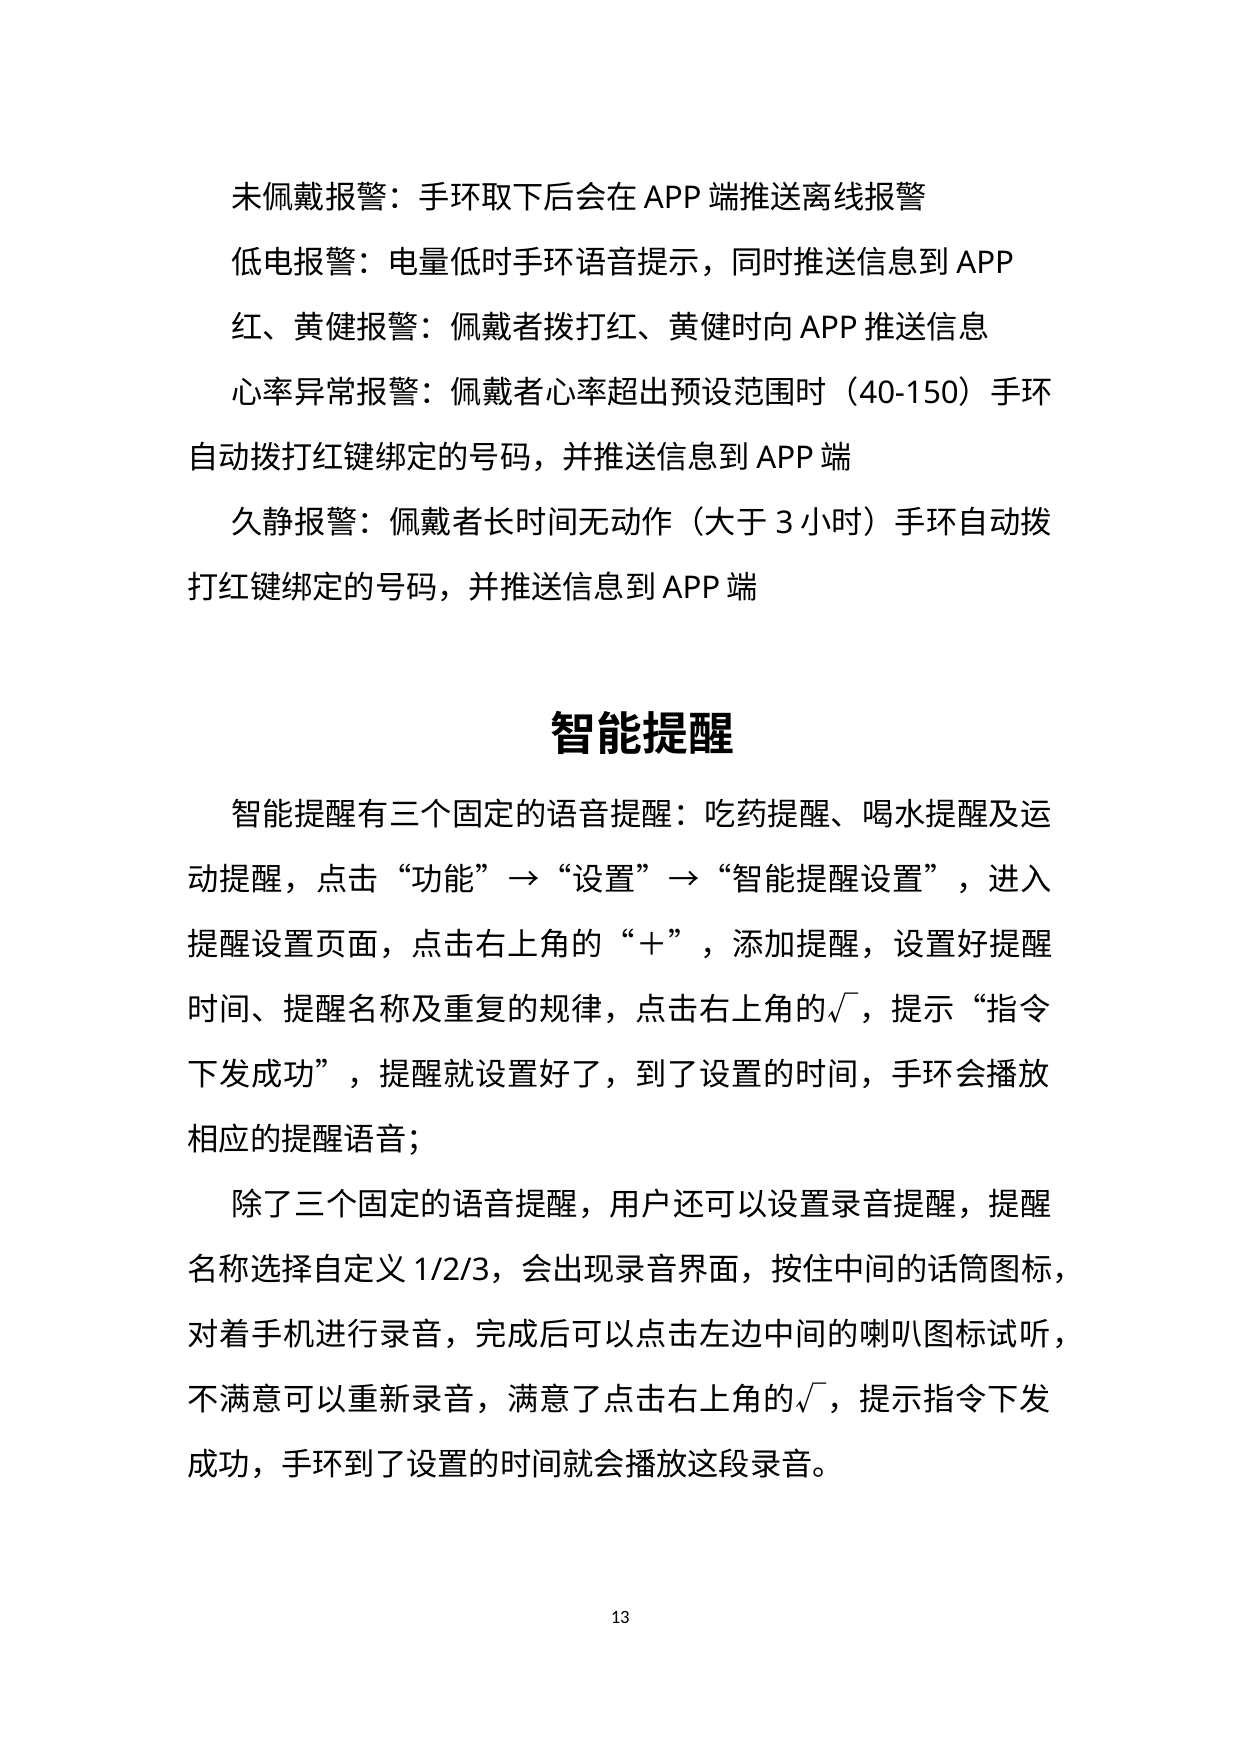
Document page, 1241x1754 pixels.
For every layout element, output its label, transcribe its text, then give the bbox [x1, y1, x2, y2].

text 红、黄健报警：佩戴者拨打红、黄健时向APP推送信息 [187, 292, 1053, 357]
text 未佩戴报警：手环取下后会在APP端推送离线报警 [187, 162, 1053, 227]
text 久静报警：佩戴者长时间无动作（大于3小时）手环自动拨打红键绑定的号码，并推送信息到APP端 [187, 487, 1053, 617]
text 智能提醒 [187, 682, 1053, 779]
text 除了三个固定的语音提醒，用户还可以设置录音提醒，提醒名称选择自定义1/2/3，会出现录音界面，按住中间的话筒图标，对着手机进行录音，完成后可以点击左边中间的喇叭图标试听，不满意可以重新录音，满意了点击右上角的√，提示指令下发成功，手环到了设置的时间就会播放这段录音。 [187, 1169, 1053, 1494]
text 低电报警：电量低时手环语音提示，同时推送信息到APP [187, 227, 1053, 292]
text 心率异常报警：佩戴者心率超出预设范围时（40-150）手环自动拨打红键绑定的号码，并推送信息到APP端 [187, 357, 1053, 487]
text 智能提醒有三个固定的语音提醒：吃药提醒、喝水提醒及运动提醒，点击“功能”→“设置”→“智能提醒设置”，进入提醒设置页面，点击右上角的“＋”，添加提醒，设置好提醒时间、提醒名称及重复的规律，点击右上角的√，提示“指令下发成功”，提醒就设置好了，到了设置的时间，手环会播放相应的提醒语音； [187, 779, 1053, 1169]
